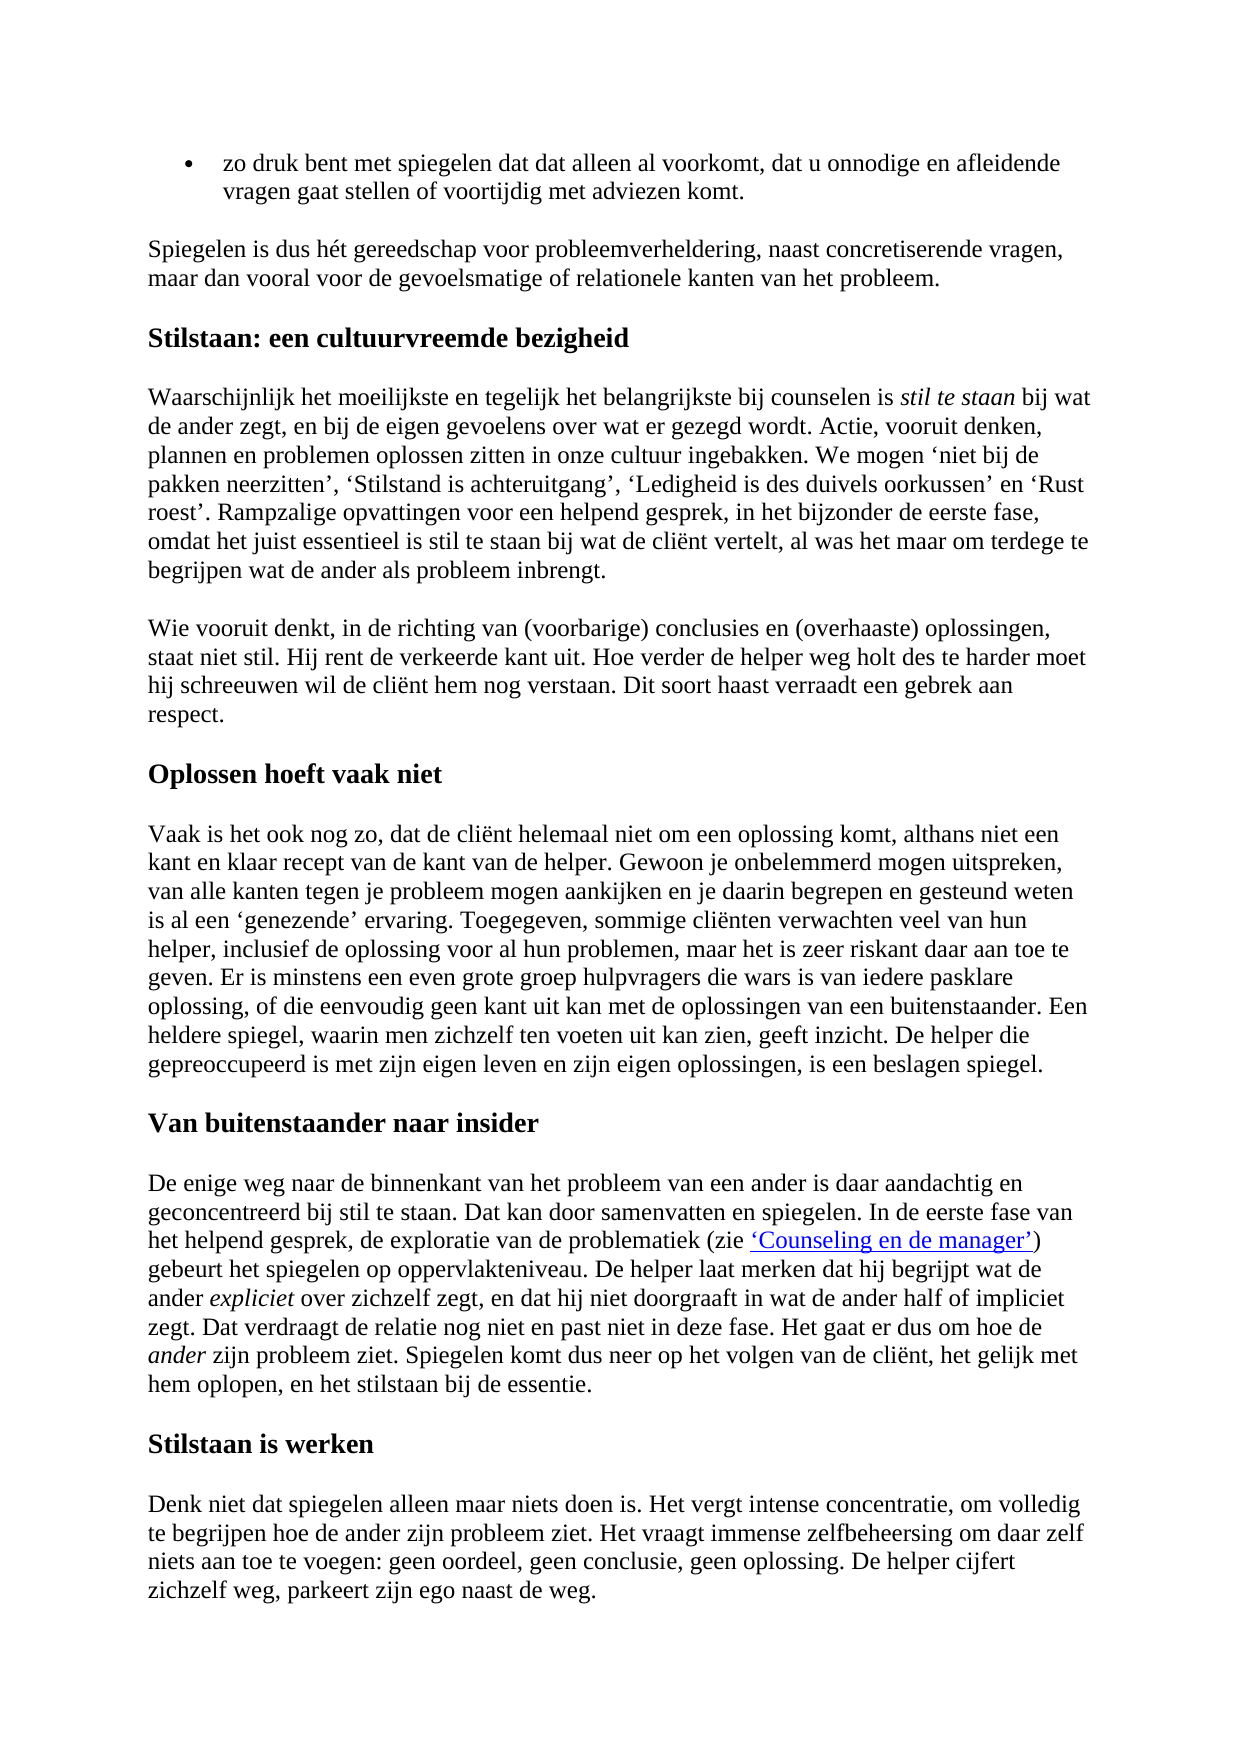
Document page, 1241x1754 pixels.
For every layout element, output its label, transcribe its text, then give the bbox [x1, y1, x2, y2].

text Waarschijnlijk het moeilijkste en tegelijk het belangrijkste bij counselen is stil te staan bij wat de ander zegt, en bij de eigen gevoelens over wat er gezegd wordt. Actie, vooruit denken, plannen en problemen oplossen zitten in onze cultuur ingebakken. We mogen ‘niet bij de pakken neerzitten’, ‘Stilstand is achteruitgang’, ‘Ledigheid is des duivels oorkussen’ en ‘Rust roest’. Rampzalige opvattingen voor een helpend gesprek, in het bijzonder de eerste fase, omdat het juist essentieel is stil te staan bij wat de cliënt vertelt, al was het maar om terdege te begrijpen wat de ander als probleem inbrengt. [148, 382, 1093, 584]
text Stilstaan: een cultuurvreemde bezigheid [148, 321, 1093, 353]
text Spiegelen is dus hét gereedschap voor probleemverheldering, naast concretiserende vragen, maar dan vooral voor de gevoelsmatige of relationele kanten van het probleem. [148, 234, 1093, 292]
text De enige weg naar de binnenkant van het probleem van een ander is daar aandachtig en geconcentreerd bij stil te staan. Dat kan door samenvatten en spiegelen. In de eerste fase van het helpend gesprek, de exploratie van de problematiek (zie ‘Counseling en de manager’) gebeurt het spiegelen op oppervlakteniveau. De helper laat merken dat hij begrijpt wat de ander expliciet over zichzelf zegt, en dat hij niet doorgraaft in wat de ander half of impliciet zegt. Dat verdraagt de relatie nog niet en past niet in deze fase. Het gaat er dus om hoe de ander zijn probleem ziet. Spiegelen komt dus neer op het volgen van de cliënt, het gelijk met hem oplopen, en het stilstaan bij de essentie. [148, 1168, 1093, 1398]
text Stilstaan is werken [148, 1427, 1093, 1460]
text Vaak is het ook nog zo, dat de cliënt helemaal niet om een oplossing komt, althans niet een kant en klaar recept van de kant van de helper. Gewoon je onbelemmerd mogen uitspreken, van alle kanten tegen je probleem mogen aankijken en je daarin begrepen en gesteund weten is al een ‘genezende’ ervaring. Toegegeven, sommige cliënten verwachten veel van hun helper, inclusief de oplossing voor al hun problemen, maar het is zeer riskant daar aan toe te geven. Er is minstens een even grote groep hulpvragers die wars is van iedere pasklare oplossing, of die eenvoudig geen kant uit kan met de oplossingen van een buitenstaander. Een heldere spiegel, waarin men zichzelf ten voeten uit kan zien, geeft inzicht. De helper die gepreoccupeerd is met zijn eigen leven en zijn eigen oplossingen, is een beslagen spiegel. [148, 819, 1093, 1077]
text Oplossen hoeft vaak niet [148, 757, 1093, 789]
text Wie vooruit denkt, in de richting van (voorbarige) conclusies en (overhaaste) oplossingen, staat niet stil. Hij rent de verkeerde kant uit. Hoe verder de helper weg holt des te harder moet hij schreeuwen wil de cliënt hem nog verstaan. Dit soort haast verraadt een gebrek aan respect. [148, 613, 1093, 728]
text Van buitenstaander naar insider [148, 1107, 1093, 1139]
text Denk niet dat spiegelen alleen maar niets doen is. Het vergt intense concentratie, om volledig te begrijpen hoe de ander zijn probleem ziet. Het vraagt immense zelfbeheersing om daar zelf niets aan toe te voegen: geen oordeel, geen conclusie, geen oplossing. De helper cijfert zichzelf weg, parkeert zijn ego naast de weg. [148, 1489, 1093, 1604]
list zo druk bent met spiegelen dat dat alleen al voorkomt, dat u onnodige en afleidende vragen gaat stellen of voortijdig met adviezen komt. [185, 148, 1093, 205]
